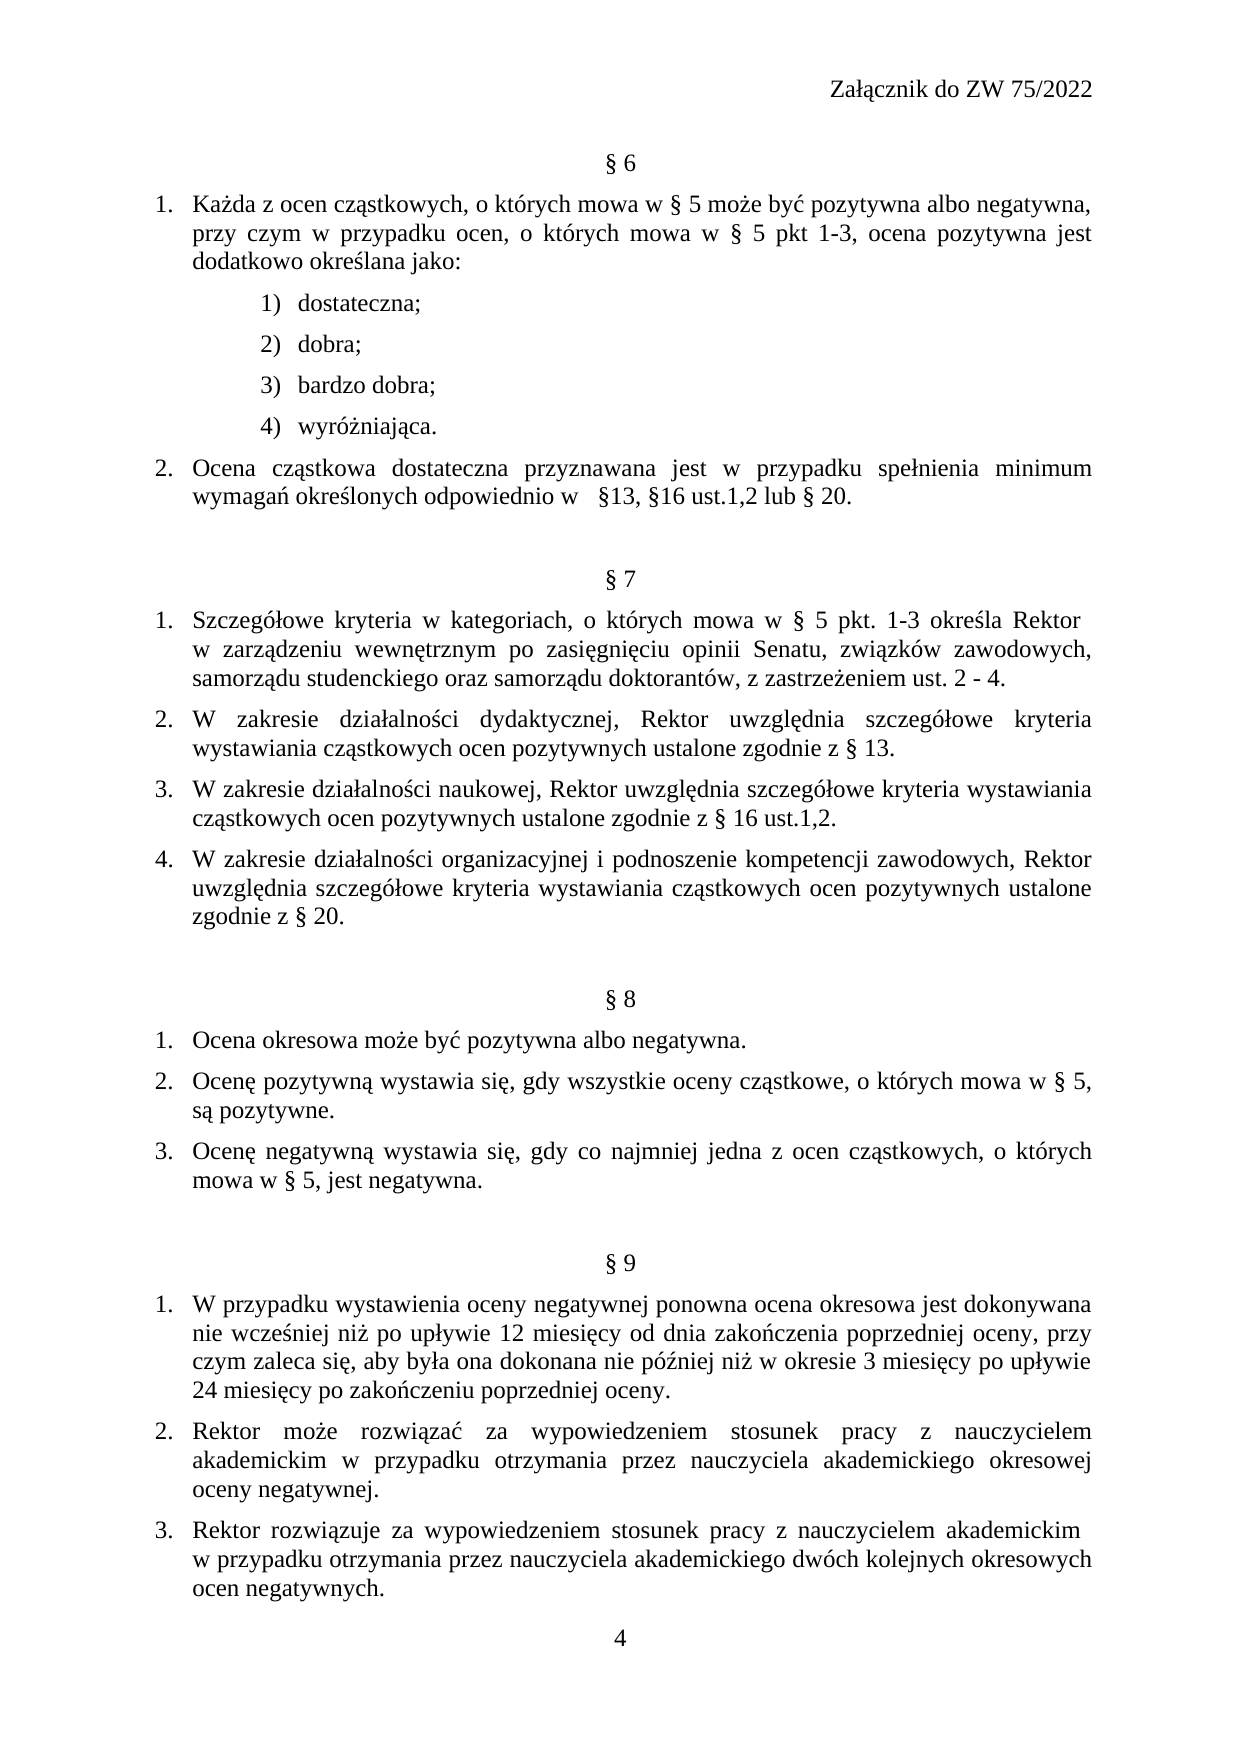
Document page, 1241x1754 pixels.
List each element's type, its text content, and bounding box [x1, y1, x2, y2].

list W przypadku wystawienia oceny negatywnej ponowna ocena okresowa jest dokonywana nie wcześniej niż po upływie 12 miesięcy od dnia zakończenia poprzedniej oceny, przy czym zaleca się, aby była ona dokonana nie później niż w okresie 3 miesięcy po upływie 24 miesięcy po zakończeniu poprzedniej oceny. [154, 1289, 1093, 1404]
list Rektor rozwiązuje za wypowiedzeniem stosunek pracy z nauczycielem akademickim w przypadku otrzymania przez nauczyciela akademickiego dwóch kolejnych okresowych ocen negatywnych. [154, 1515, 1093, 1601]
list Szczegółowe kryteria w kategoriach, o których mowa w § 5 pkt. 1-3 określa Rektor w zarządzeniu wewnętrznym po zasięgnięciu opinii Senatu, związków zawodowych, samorządu studenckiego oraz samorządu doktorantów, z zastrzeżeniem ust. 2 - 4. [154, 605, 1093, 691]
list Każda z ocen cząstkowych, o których mowa w § 5 może być pozytywna albo negatywna, przy czym w przypadku ocen, o których mowa w § 5 pkt 1-3, ocena pozytywna jest dodatkowo określana jako: [154, 189, 1093, 275]
list Ocenę pozytywną wystawia się, gdy wszystkie oceny cząstkowe, o których mowa w § 5, są pozytywne. [154, 1066, 1093, 1124]
list Ocena okresowa może być pozytywna albo negatywna. [154, 1025, 1093, 1054]
list wyróżniająca. [260, 411, 1093, 440]
list Ocena cząstkowa dostateczna przyznawana jest w przypadku spełnienia minimum wymagań określonych odpowiednio w §13, §16 ust.1,2 lub § 20. [154, 453, 1093, 510]
text § 7 [148, 564, 1093, 593]
list W zakresie działalności organizacyjnej i podnoszenie kompetencji zawodowych, Rektor uwzględnia szczegółowe kryteria wystawiania cząstkowych ocen pozytywnych ustalone zgodnie z § 20. [155, 844, 1093, 930]
list bardzo dobra; [260, 370, 1093, 399]
text § 9 [148, 1248, 1093, 1276]
list dostateczna; [260, 288, 1093, 316]
text § 6 [148, 148, 1093, 176]
list dobra; [260, 329, 1093, 358]
list Rektor może rozwiązać za wypowiedzeniem stosunek pracy z nauczycielem akademickim w przypadku otrzymania przez nauczyciela akademickiego okresowej oceny negatywnej. [154, 1416, 1093, 1503]
list W zakresie działalności dydaktycznej, Rektor uwzględnia szczegółowe kryteria wystawiania cząstkowych ocen pozytywnych ustalone zgodnie z § 13. [154, 704, 1093, 761]
list Ocenę negatywną wystawia się, gdy co najmniej jedna z ocen cząstkowych, o których mowa w § 5, jest negatywna. [154, 1136, 1093, 1194]
text § 8 [148, 984, 1093, 1013]
list W zakresie działalności naukowej, Rektor uwzględnia szczegółowe kryteria wystawiania cząstkowych ocen pozytywnych ustalone zgodnie z § 16 ust.1,2. [154, 774, 1093, 831]
